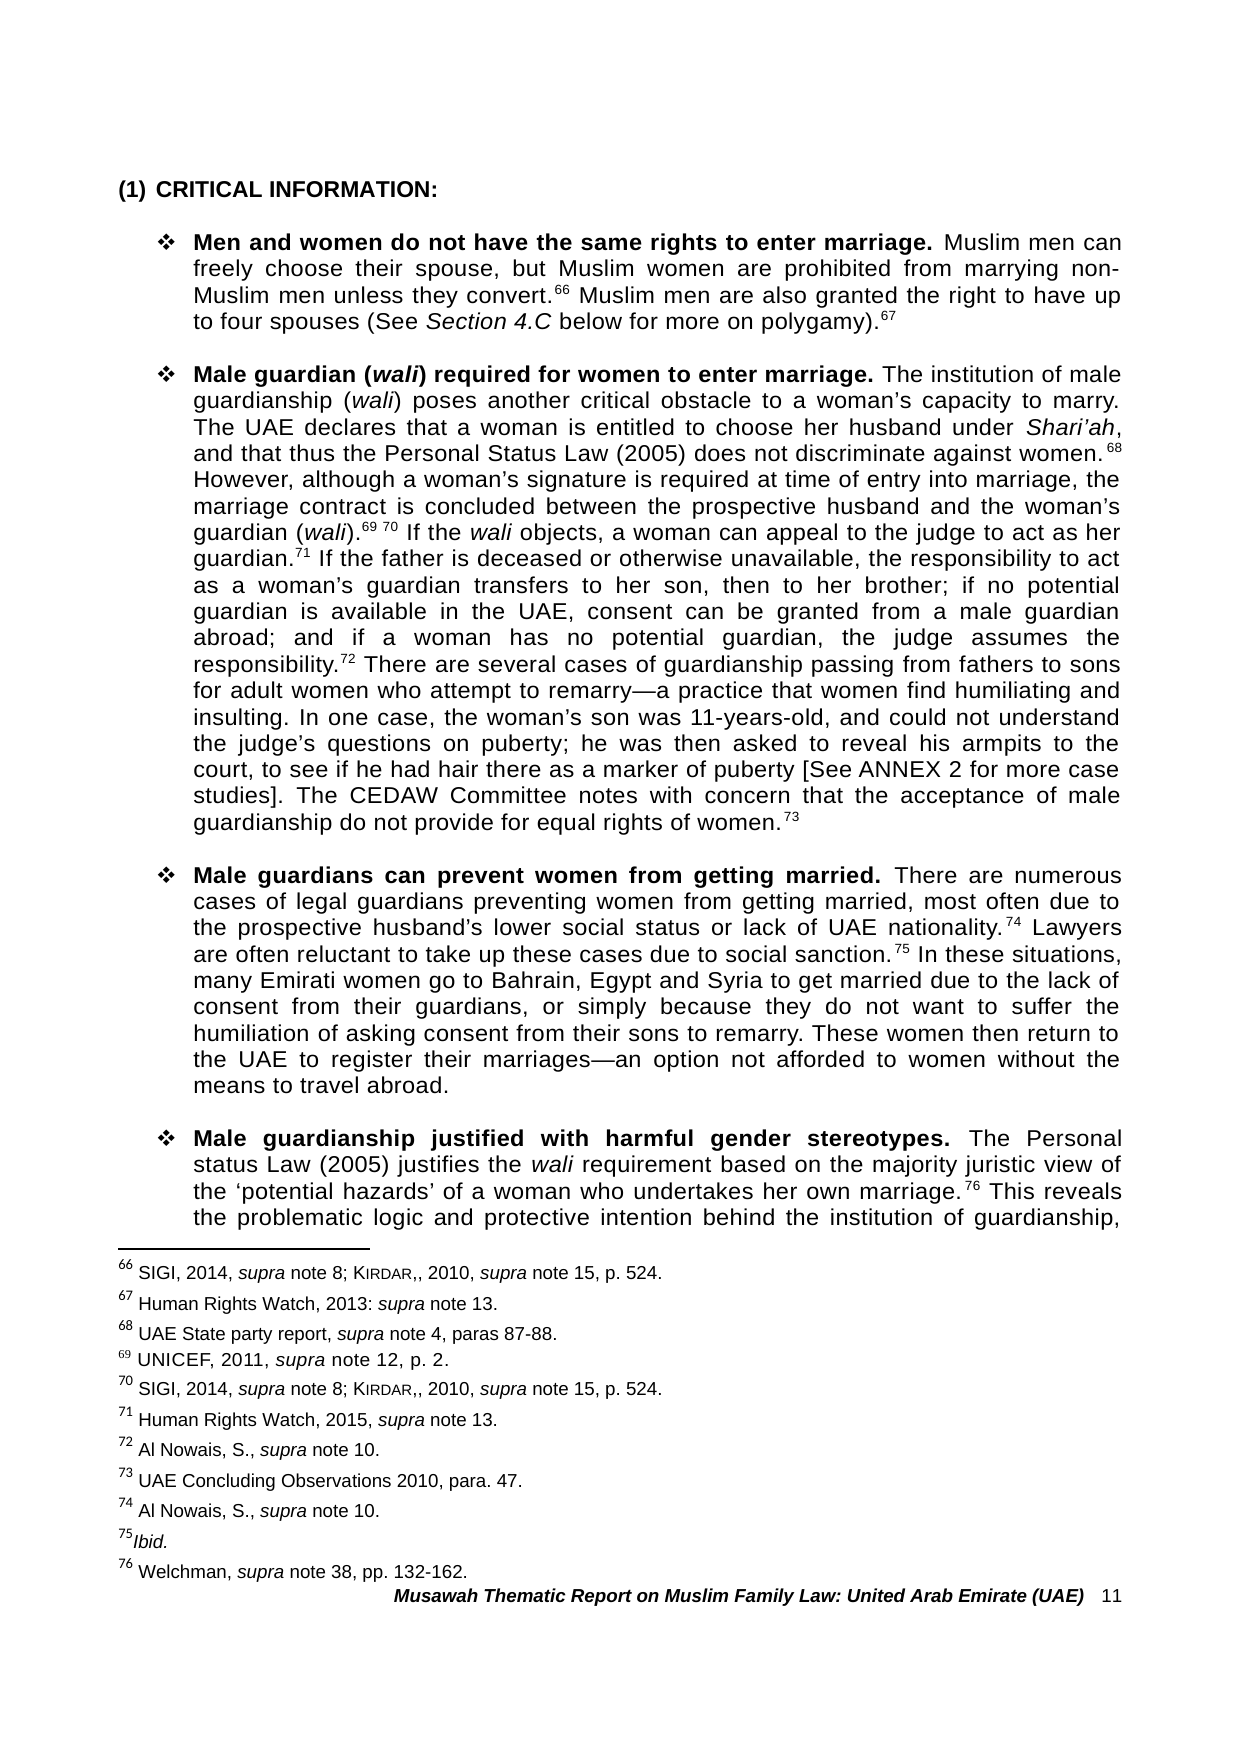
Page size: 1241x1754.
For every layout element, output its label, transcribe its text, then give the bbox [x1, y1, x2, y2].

list Male guardian (wali) required for women to enter marriage. The institution of male guardianship (wali) poses another critical obstacle to a woman’s capacity to marry. The UAE declares that a woman is entitled to choose her husband under Shari’ah, and that thus the Personal Status Law (2005) does not discriminate against women. However, although a woman’s signature is required at time of entry into marriage, the marriage contract is concluded between the prospective husband and the woman’s guardian (wali). If the wali objects, a woman can appeal to the judge to act as her guardian. If the father is deceased or otherwise unavailable, the responsibility to act as a woman’s guardian transfers to her son, then to her brother; if no potential guardian is available in the UAE, consent can be granted from a male guardian abroad; and if a woman has no potential guardian, the judge assumes the responsibility. There are several cases of guardianship passing from fathers to sons for adult women who attempt to remarry—a practice that women find humiliating and insulting. In one case, the woman’s son was 11-years-old, and could not understand the judge’s questions on puberty; he was then asked to reveal his armpits to the court, to see if he had hair there as a marker of puberty [See ANNEX 2 for more case studies]. The CEDAW Committee notes with concern that the acceptance of male guardianship do not provide for equal rights of women. [156, 361, 1122, 835]
list CRITICAL INFORMATION: [118, 176, 1122, 203]
list Men and women do not have the same rights to enter marriage. Muslim men can freely choose their spouse, but Muslim women are prohibited from marrying non-Muslim men unless they convert. Muslim men are also granted the right to have up to four spouses (See Section 4.C below for more on polygamy). [156, 229, 1122, 334]
list Male guardians can prevent women from getting married. There are numerous cases of legal guardians preventing women from getting married, most often due to the prospective husband’s lower social status or lack of UAE nationality. Lawyers are often reluctant to take up these cases due to social sanction. In these situations, many Emirati women go to Bahrain, Egypt and Syria to get married due to the lack of consent from their guardians, or simply because they do not want to suffer the humiliation of asking consent from their sons to remarry. These women then return to the UAE to register their marriages—an option not afforded to women without the means to travel abroad. [156, 862, 1122, 1099]
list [156, 1125, 1122, 1231]
